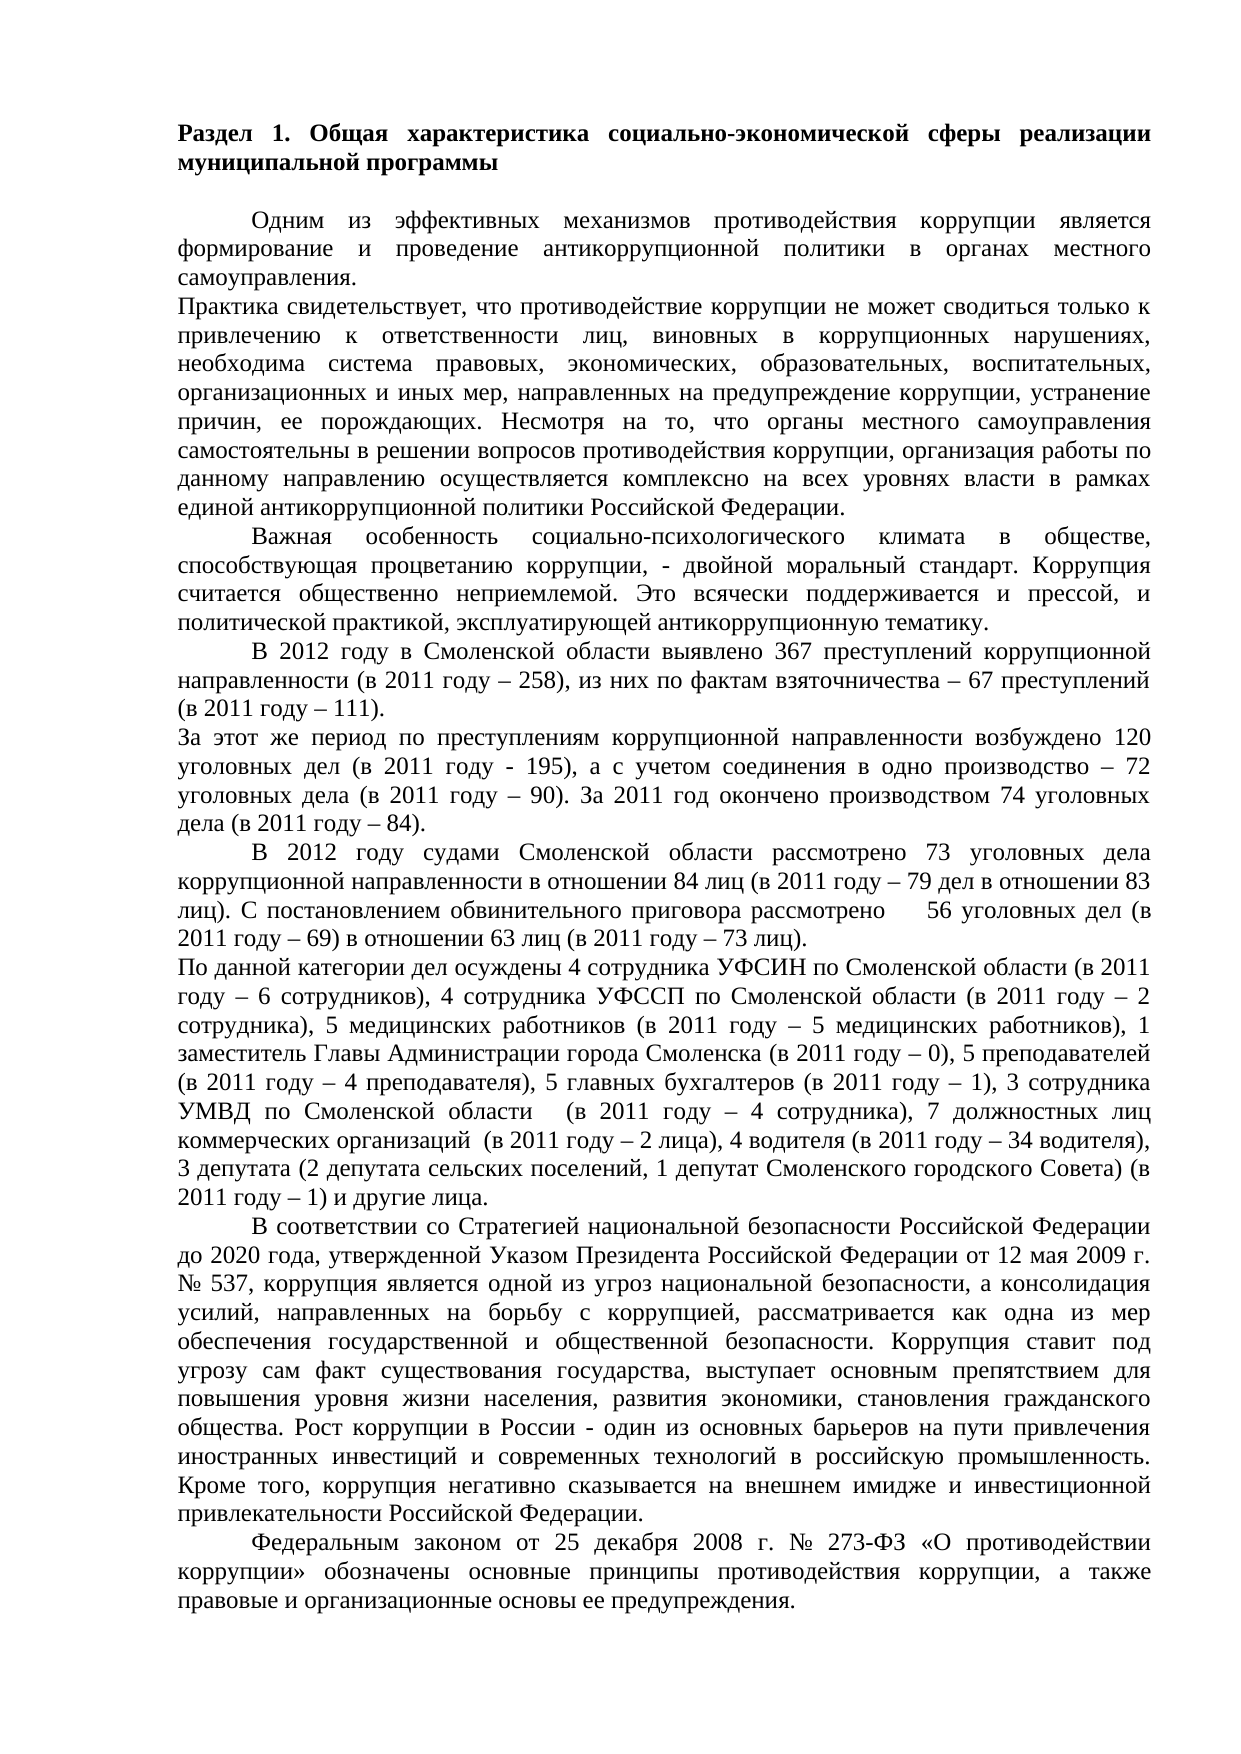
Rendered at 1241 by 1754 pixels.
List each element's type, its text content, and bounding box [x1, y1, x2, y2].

text Одним из эффективных механизмов противодействия коррупции является формирование и проведение антикоррупционной политики в органах местного самоуправления. [177, 205, 1152, 291]
text По данной категории дел осуждены 4 сотрудника УФСИН по Смоленской области (в 2011 году – 6 сотрудников), 4 сотрудника УФССП по Смоленской области (в 2011 году – 2 сотрудника), 5 медицинских работников (в 2011 году – 5 медицинских работников), 1 заместитель Главы Администрации города Смоленска (в 2011 году – 0), 5 преподавателей (в 2011 году – 4 преподавателя), 5 главных бухгалтеров (в 2011 году – 1), 3 сотрудника УМВД по Смоленской области (в 2011 году – 4 сотрудника), 7 должностных лиц коммерческих организаций (в 2011 году – 2 лица), 4 водителя (в 2011 году – 34 водителя), 3 депутата (2 депутата сельских поселений, 1 депутат Смоленского городского Совета) (в 2011 году – 1) и другие лица. [177, 952, 1152, 1211]
text В 2012 году судами Смоленской области рассмотрено 73 уголовных дела коррупционной направленности в отношении 84 лиц (в 2011 году – 79 дел в отношении 83 лиц). С постановлением обвинительного приговора рассмотрено 56 уголовных дел (в 2011 году – 69) в отношении 63 лиц (в 2011 году – 73 лиц). [177, 837, 1152, 952]
text Раздел 1. Общая характеристика социально-экономической сферы реализации муниципальной программы [177, 118, 1152, 176]
text Практика свидетельствует, что противодействие коррупции не может сводиться только к привлечению к ответственности лиц, виновных в коррупционных нарушениях, необходима система правовых, экономических, образовательных, воспитательных, организационных и иных мер, направленных на предупреждение коррупции, устранение причин, ее порождающих. Несмотря на то, что органы местного самоуправления самостоятельны в решении вопросов противодействия коррупции, организация работы по данному направлению осуществляется комплексно на всех уровнях власти в рамках единой антикоррупционной политики Российской Федерации. [177, 291, 1152, 521]
text Важная особенность социально-психологического климата в обществе, способствующая процветанию коррупции, - двойной моральный стандарт. Коррупция считается общественно неприемлемой. Это всячески поддерживается и прессой, и политической практикой, эксплуатирующей антикоррупционную тематику. [177, 521, 1152, 636]
text За этот же период по преступлениям коррупционной направленности возбуждено 120 уголовных дел (в 2011 году - 195), а с учетом соединения в одно производство – 72 уголовных дела (в 2011 году – 90). За 2011 год окончено производством 74 уголовных дела (в 2011 году – 84). [177, 722, 1152, 837]
text В 2012 году в Смоленской области выявлено 367 преступлений коррупционной направленности (в 2011 году – 258), из них по фактам взяточничества – 67 преступлений (в 2011 году – 111). [177, 636, 1152, 722]
text Федеральным законом от 25 декабря 2008 г. № 273-ФЗ «О противодействии коррупции» обозначены основные принципы противодействия коррупции, а также правовые и организационные основы ее предупреждения. [177, 1527, 1152, 1613]
text В соответствии со Стратегией национальной безопасности Российской Федерации до 2020 года, утвержденной Указом Президента Российской Федерации от 12 мая 2009 г. № 537, коррупция является одной из угроз национальной безопасности, а консолидация усилий, направленных на борьбу с коррупцией, рассматривается как одна из мер обеспечения государственной и общественной безопасности. Коррупция ставит под угрозу сам факт существования государства, выступает основным препятствием для повышения уровня жизни населения, развития экономики, становления гражданского общества. Рост коррупции в России - один из основных барьеров на пути привлечения иностранных инвестиций и современных технологий в российскую промышленность. Кроме того, коррупция негативно сказывается на внешнем имидже и инвестиционной привлекательности Российской Федерации. [177, 1211, 1152, 1527]
